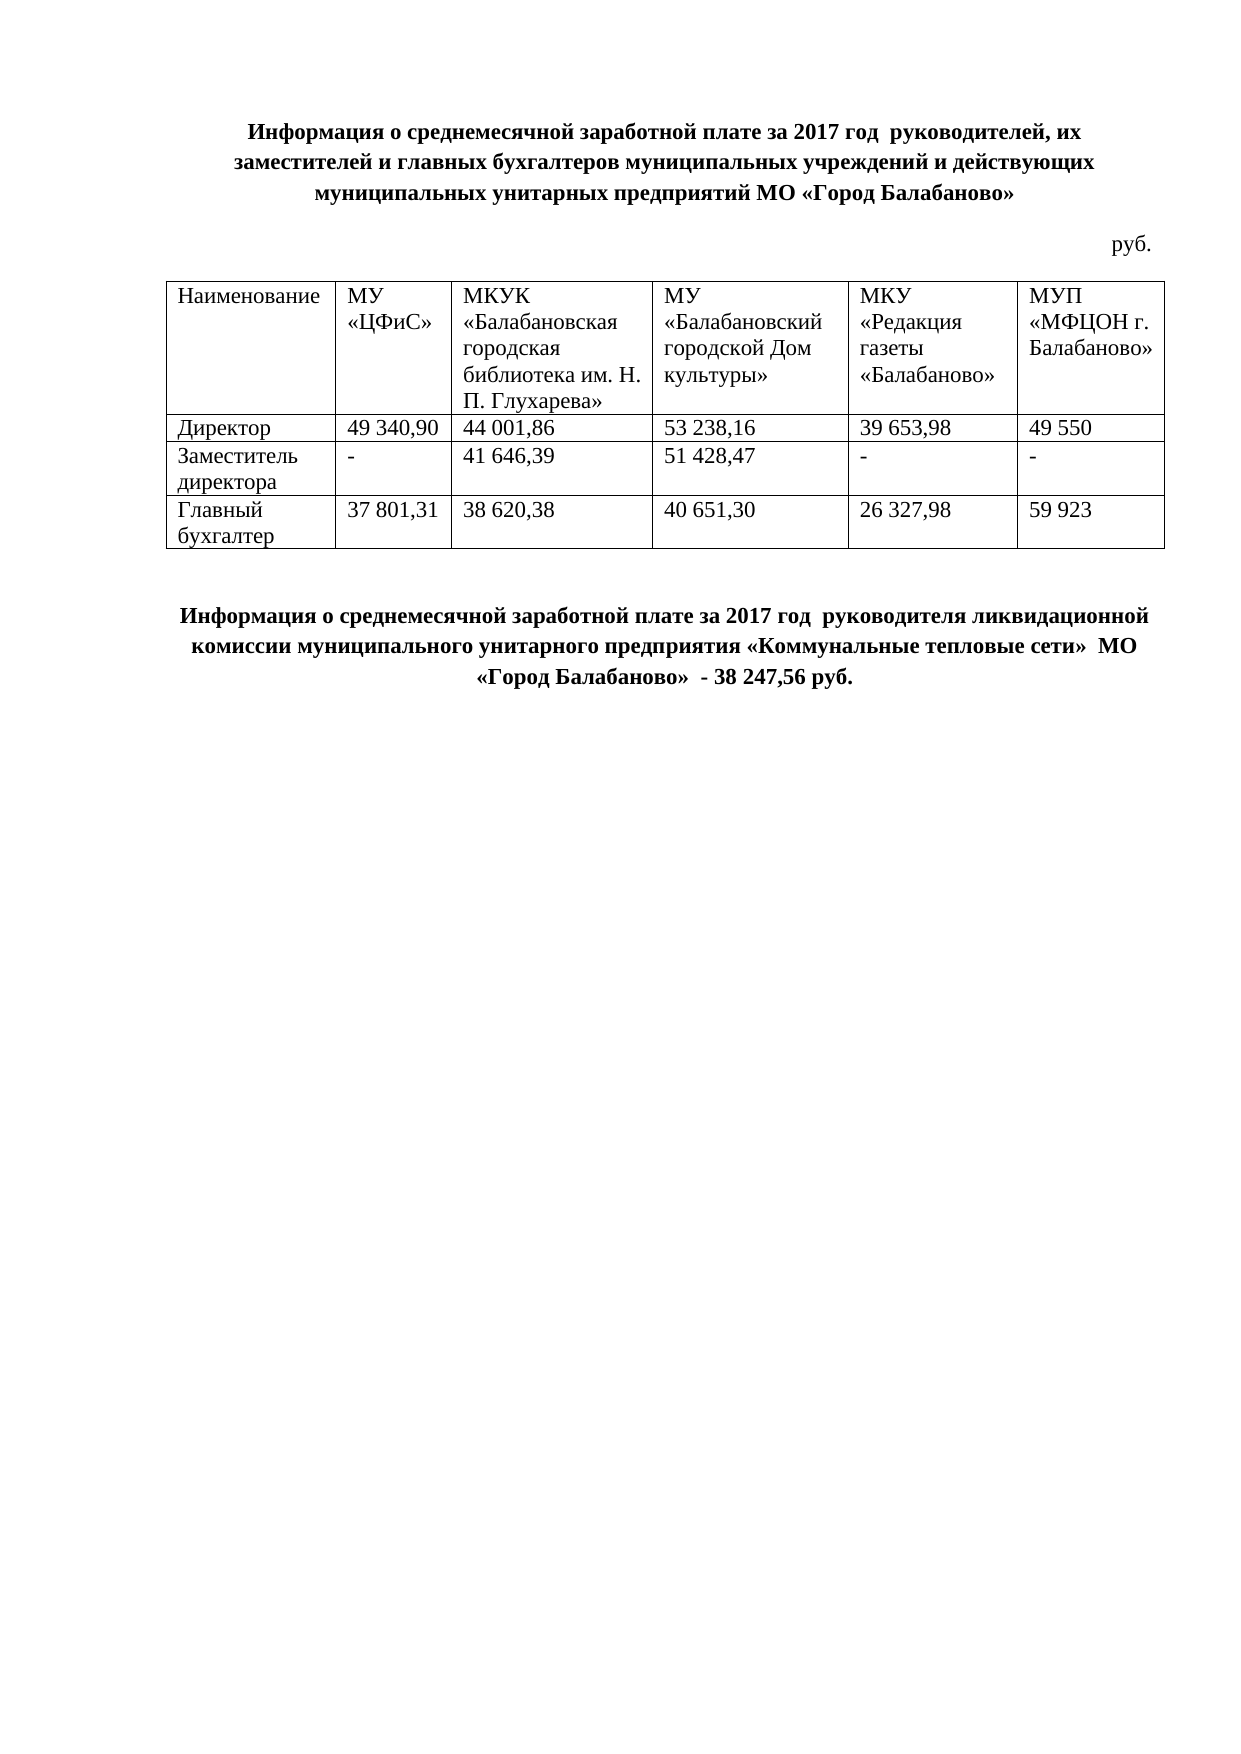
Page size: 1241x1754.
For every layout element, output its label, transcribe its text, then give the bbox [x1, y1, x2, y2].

table_cell - [336, 442, 451, 494]
table_cell 39 653,98 [849, 415, 1017, 441]
table_cell 49 340,90 [336, 415, 451, 441]
table_cell 59 923 [1018, 496, 1164, 548]
table_header МУ «Балабановский городской Дом культуры» [653, 282, 848, 413]
table_header МУ «ЦФиС» [336, 282, 451, 413]
table_cell 51 428,47 [653, 442, 848, 494]
table_header МКУК «Балабановская городская библиотека им. Н. П. Глухарева» [452, 282, 652, 413]
text Информация о среднемесячной заработной плате за 2017 год руководителя ликвидационной комиссии муниципального унитарного предприятия «Коммунальные тепловые сети» МО «Город Балабаново» - 38 247,56 руб. [177, 602, 1152, 689]
table_cell Директор [167, 415, 335, 441]
table_cell 44 001,86 [452, 415, 652, 441]
table_cell - [1018, 442, 1164, 494]
table_cell 49 550 [1018, 415, 1164, 441]
table_header Наименование [167, 282, 335, 413]
table_cell 37 801,31 [336, 496, 451, 548]
text руб. [177, 229, 1152, 256]
table_cell 53 238,16 [653, 415, 848, 441]
table_cell - [849, 442, 1017, 494]
table_header МУП «МФЦОН г. Балабаново» [1018, 282, 1164, 413]
table_cell Главный бухгалтер [167, 496, 335, 548]
table_cell 40 651,30 [653, 496, 848, 548]
table_header МКУ «Редакция газеты «Балабаново» [849, 282, 1017, 413]
table_cell 41 646,39 [452, 442, 652, 494]
text Информация о среднемесячной заработной плате за 2017 год руководителей, их заместителей и главных бухгалтеров муниципальных учреждений и действующих муниципальных унитарных предприятий МО «Город Балабаново» [177, 118, 1152, 205]
table_cell Заместитель директора [167, 442, 335, 494]
table_cell 38 620,38 [452, 496, 652, 548]
table_cell 26 327,98 [849, 496, 1017, 548]
